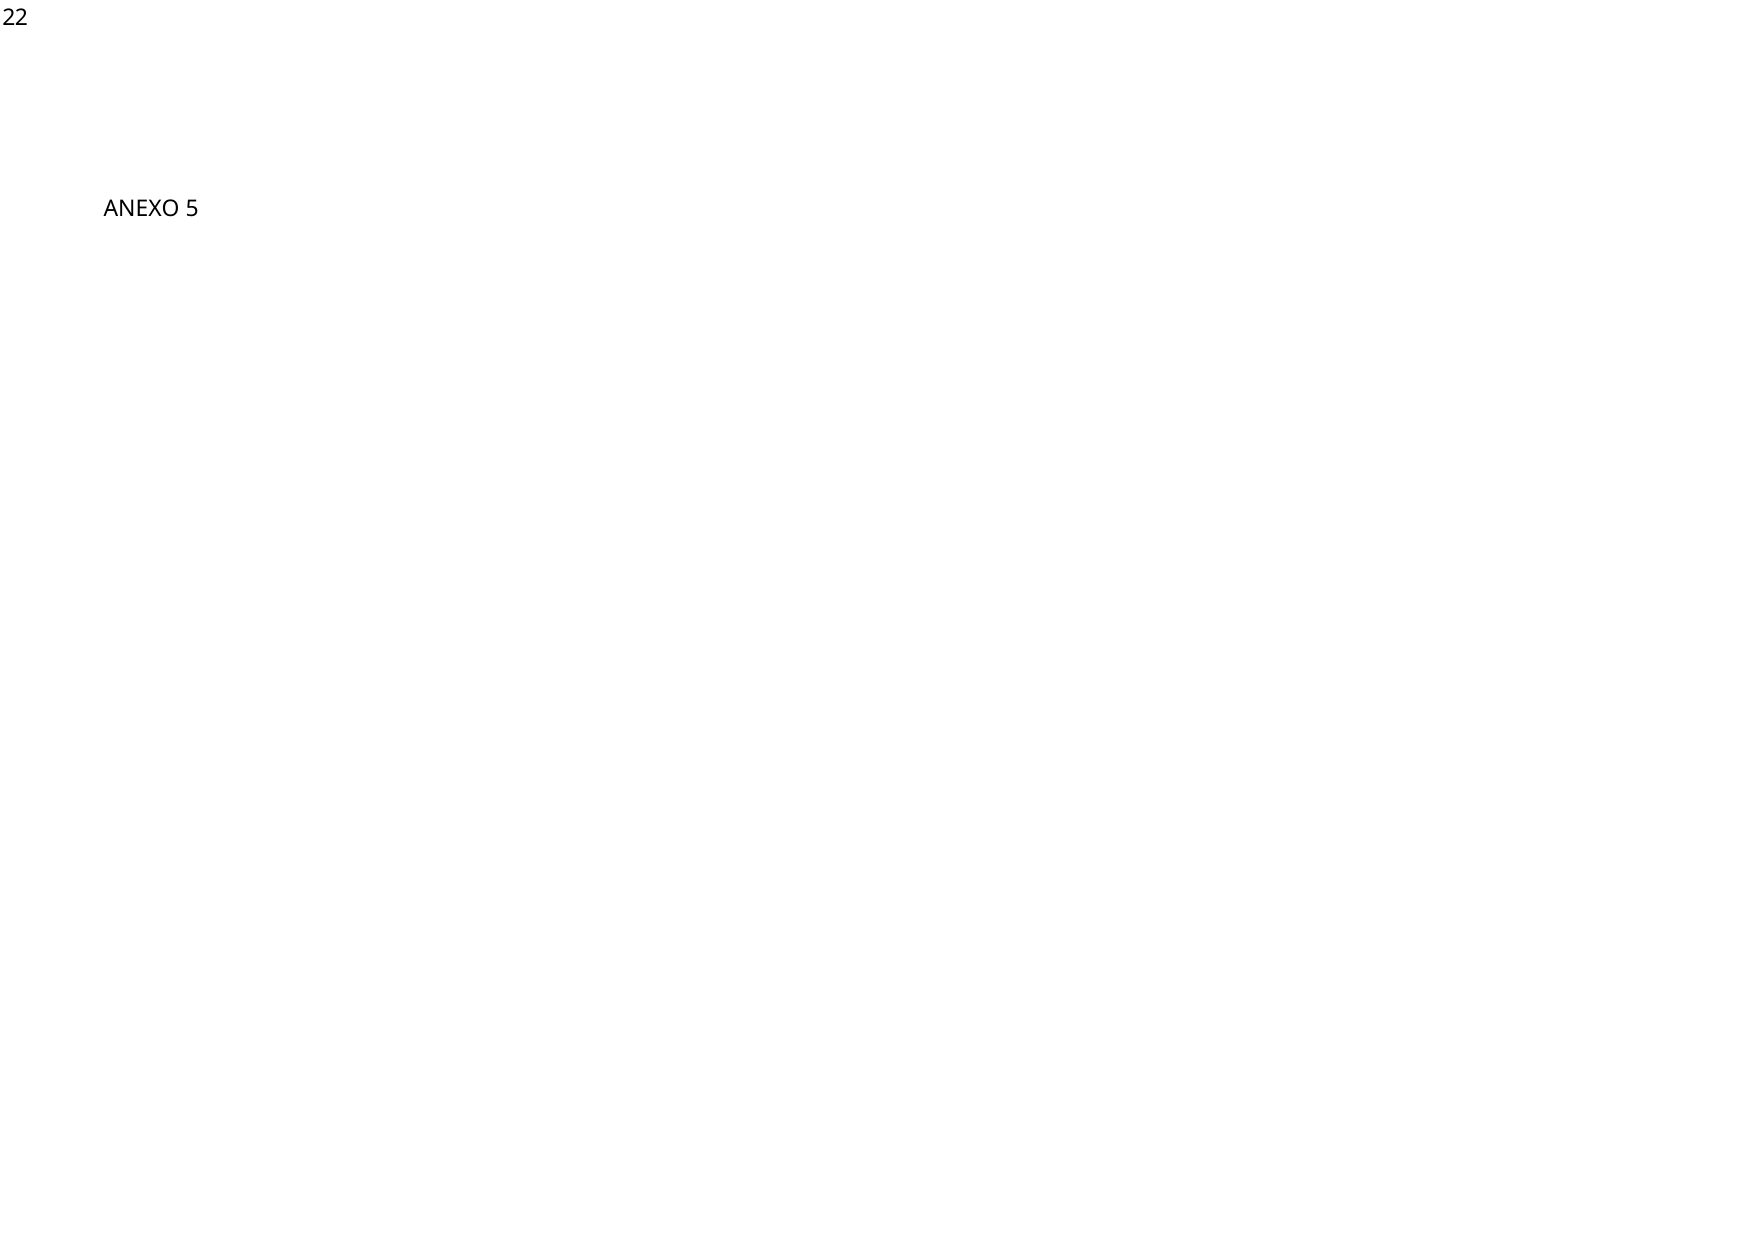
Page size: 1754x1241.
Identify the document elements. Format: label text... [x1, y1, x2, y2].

text ANEXO 5 [103, 192, 1635, 223]
